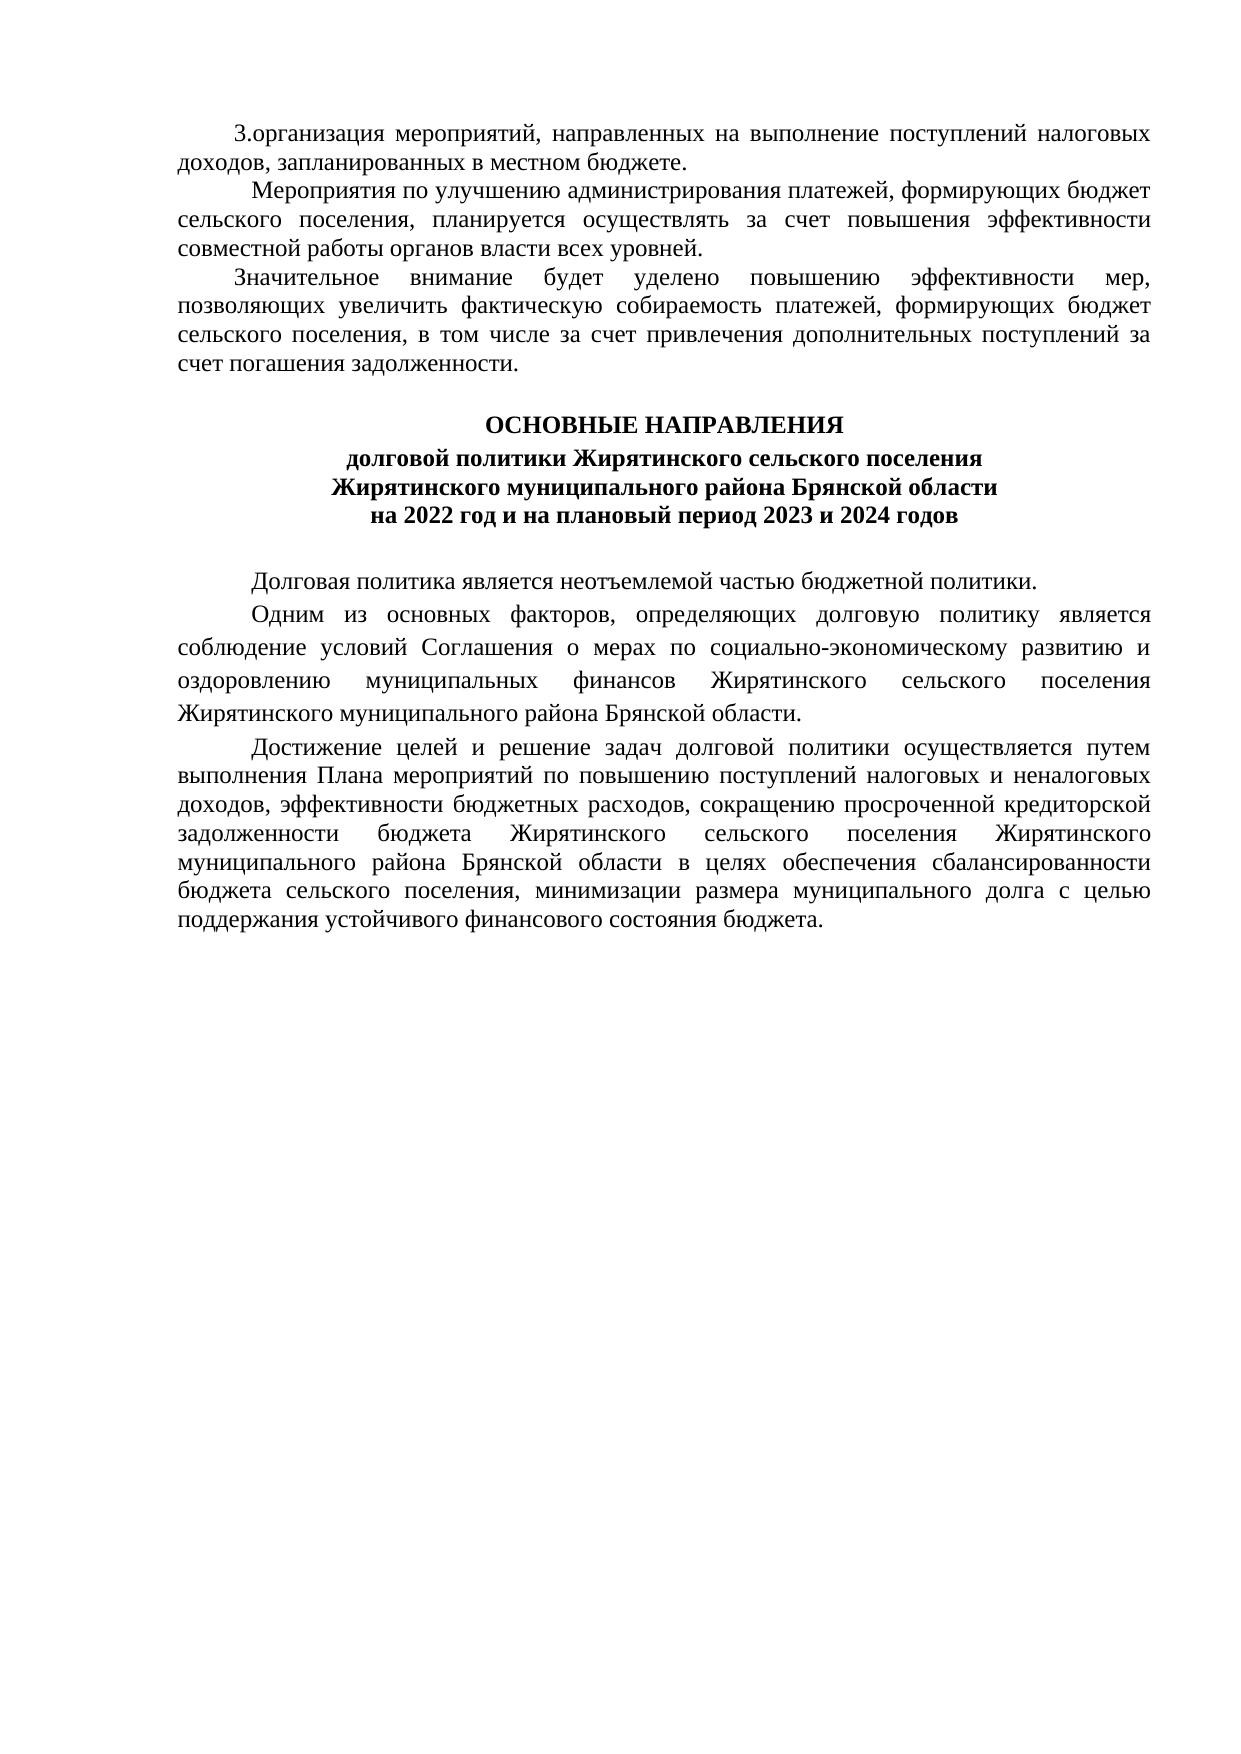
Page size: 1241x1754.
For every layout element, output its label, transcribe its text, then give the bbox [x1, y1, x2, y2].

text 3.организация мероприятий, направленных на выполнение поступлений налоговых доходов, запланированных в местном бюджете. [177, 118, 1152, 176]
text на 2022 год и на плановый период 2023 и 2024 годов [177, 500, 1152, 529]
text Жирятинского муниципального района Брянской области [177, 472, 1152, 500]
text Значительное внимание будет уделено повышению эффективности мер, позволяющих увеличить фактическую собираемость платежей, формирующих бюджет сельского поселения, в том числе за счет привлечения дополнительных поступлений за счет погашения задолженности. [177, 262, 1152, 377]
text долговой политики Жирятинского сельского поселения [177, 443, 1152, 472]
text Мероприятия по улучшению администрирования платежей, формирующих бюджет сельского поселения, планируется осуществлять за счет повышения эффективности совместной работы органов власти всех уровней. [177, 176, 1152, 262]
text Достижение целей и решение задач долговой политики осуществляется путем выполнения Плана мероприятий по повышению поступлений налоговых и неналоговых доходов, эффективности бюджетных расходов, сокращению просроченной кредиторской задолженности бюджета Жирятинского сельского поселения Жирятинского муниципального района Брянской области в целях обеспечения сбалансированности бюджета сельского поселения, минимизации размера муниципального долга с целью поддержания устойчивого финансового состояния бюджета. [177, 732, 1152, 933]
text Долговая политика является неотъемлемой частью бюджетной политики. [177, 566, 1152, 595]
text ОСНОВНЫЕ НАПРАВЛЕНИЯ [177, 410, 1152, 439]
text Одним из основных факторов, определяющих долговую политику является соблюдение условий Соглашения о мерах по социально-экономическому развитию и оздоровлению муниципальных финансов Жирятинского сельского поселения Жирятинского муниципального района Брянской области. [177, 599, 1152, 727]
